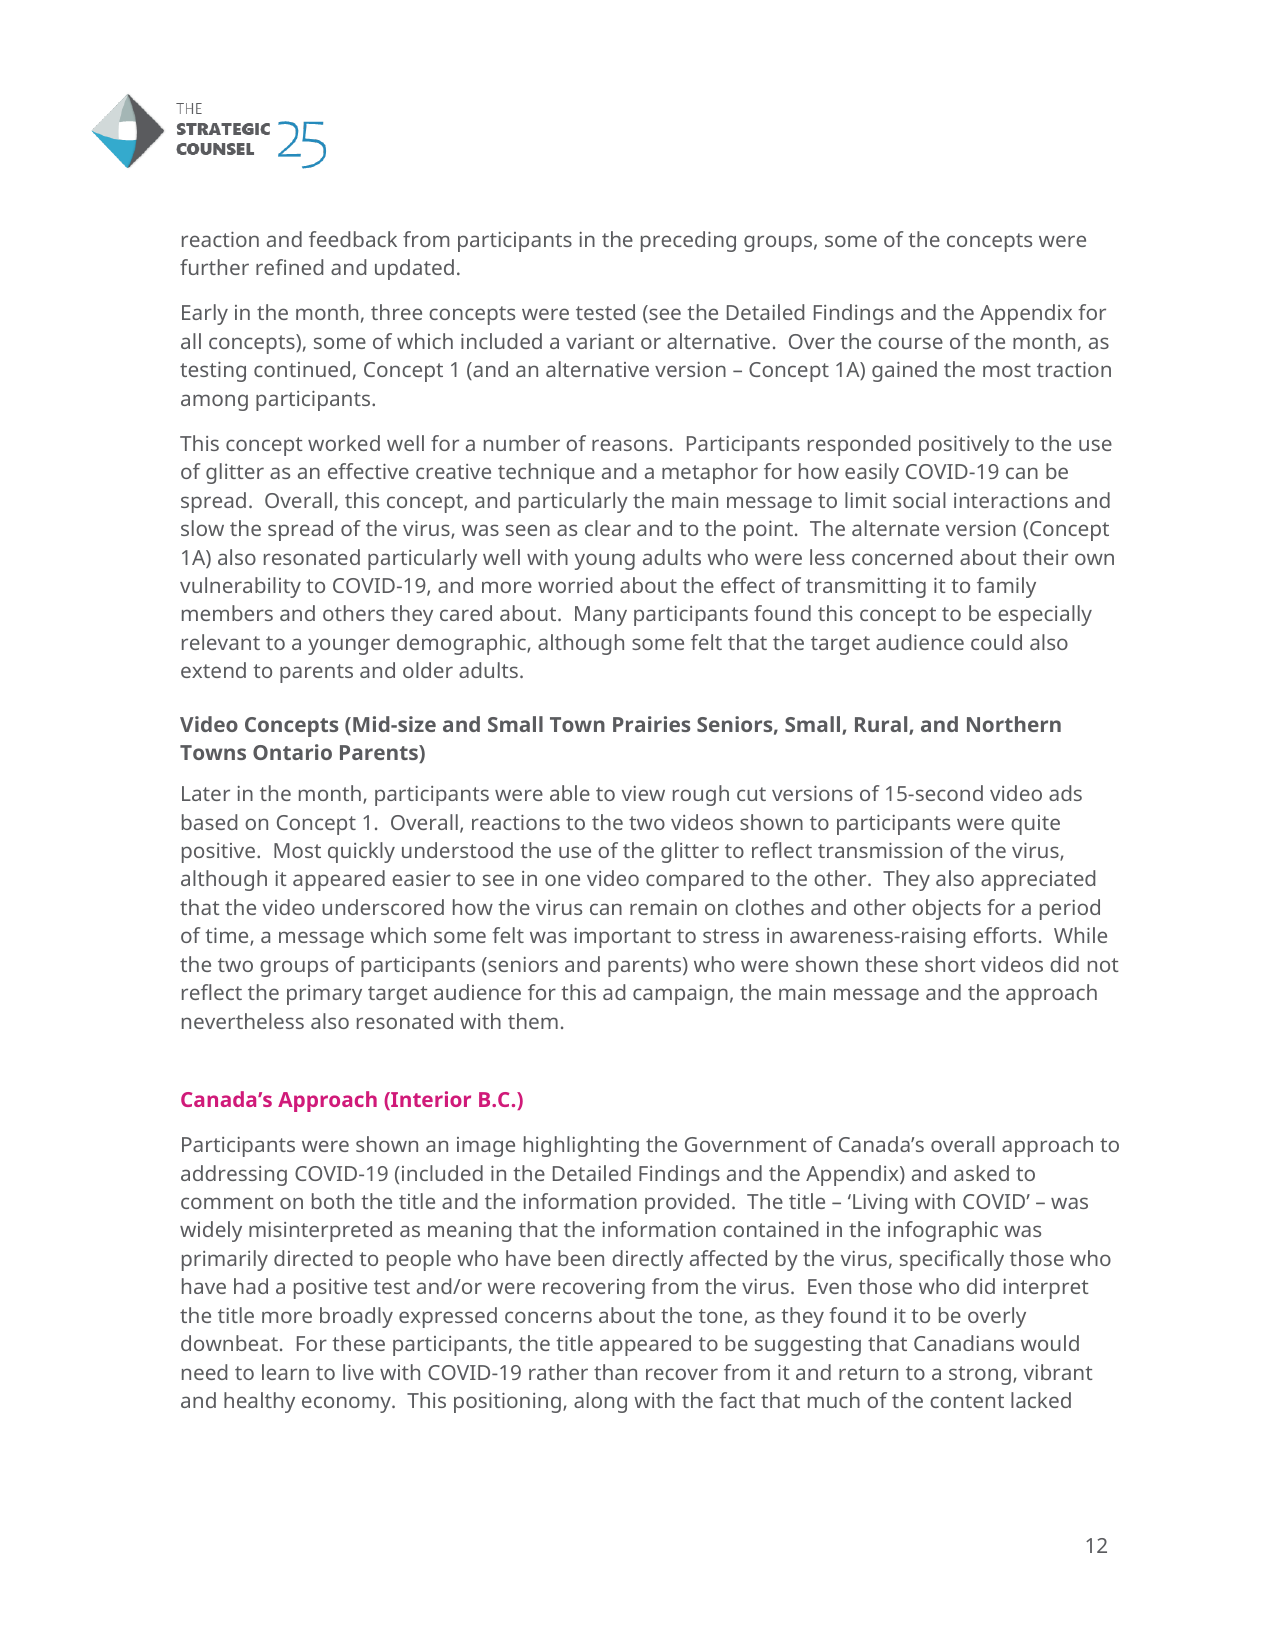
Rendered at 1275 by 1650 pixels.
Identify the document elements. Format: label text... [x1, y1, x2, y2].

text This concept worked well for a number of reasons. Participants responded positively to the use of glitter as an effective creative technique and a metaphor for how easily COVID-19 can be spread. Overall, this concept, and particularly the main message to limit social interactions and slow the spread of the virus, was seen as clear and to the point. The alternate version (Concept 1A) also resonated particularly well with young adults who were less concerned about their own vulnerability to COVID-19, and more worried about the effect of transmitting it to family members and others they cared about. Many participants found this concept to be especially relevant to a younger demographic, although some felt that the target audience could also extend to parents and older adults. [180, 429, 1125, 685]
subtitle Canada’s Approach (Interior B.C.) [180, 1085, 1126, 1114]
picture [91, 72, 445, 215]
subtitle Video Concepts (Mid-size and Small Town Prairies Seniors, Small, Rural, and Northern Towns Ontario Parents) [180, 710, 1125, 767]
text Early in the month, three concepts were tested (see the Detailed Findings and the Appendix for all concepts), some of which included a variant or alternative. Over the course of the month, as testing continued, Concept 1 (and an alternative version – Concept 1A) gained the most traction among participants. [180, 298, 1125, 412]
text Later in the month, participants were able to view rough cut versions of 15-second video ads based on Concept 1. Overall, reactions to the two videos shown to participants were quite positive. Most quickly understood the use of the glitter to reflect transmission of the virus, although it appeared easier to see in one video compared to the other. They also appreciated that the video underscored how the virus can remain on clothes and other objects for a period of time, a message which some felt was important to stress in awareness-raising efforts. While the two groups of participants (seniors and parents) who were shown these short videos did not reflect the primary target audience for this ad campaign, the main message and the approach nevertheless also resonated with them. [180, 779, 1125, 1035]
